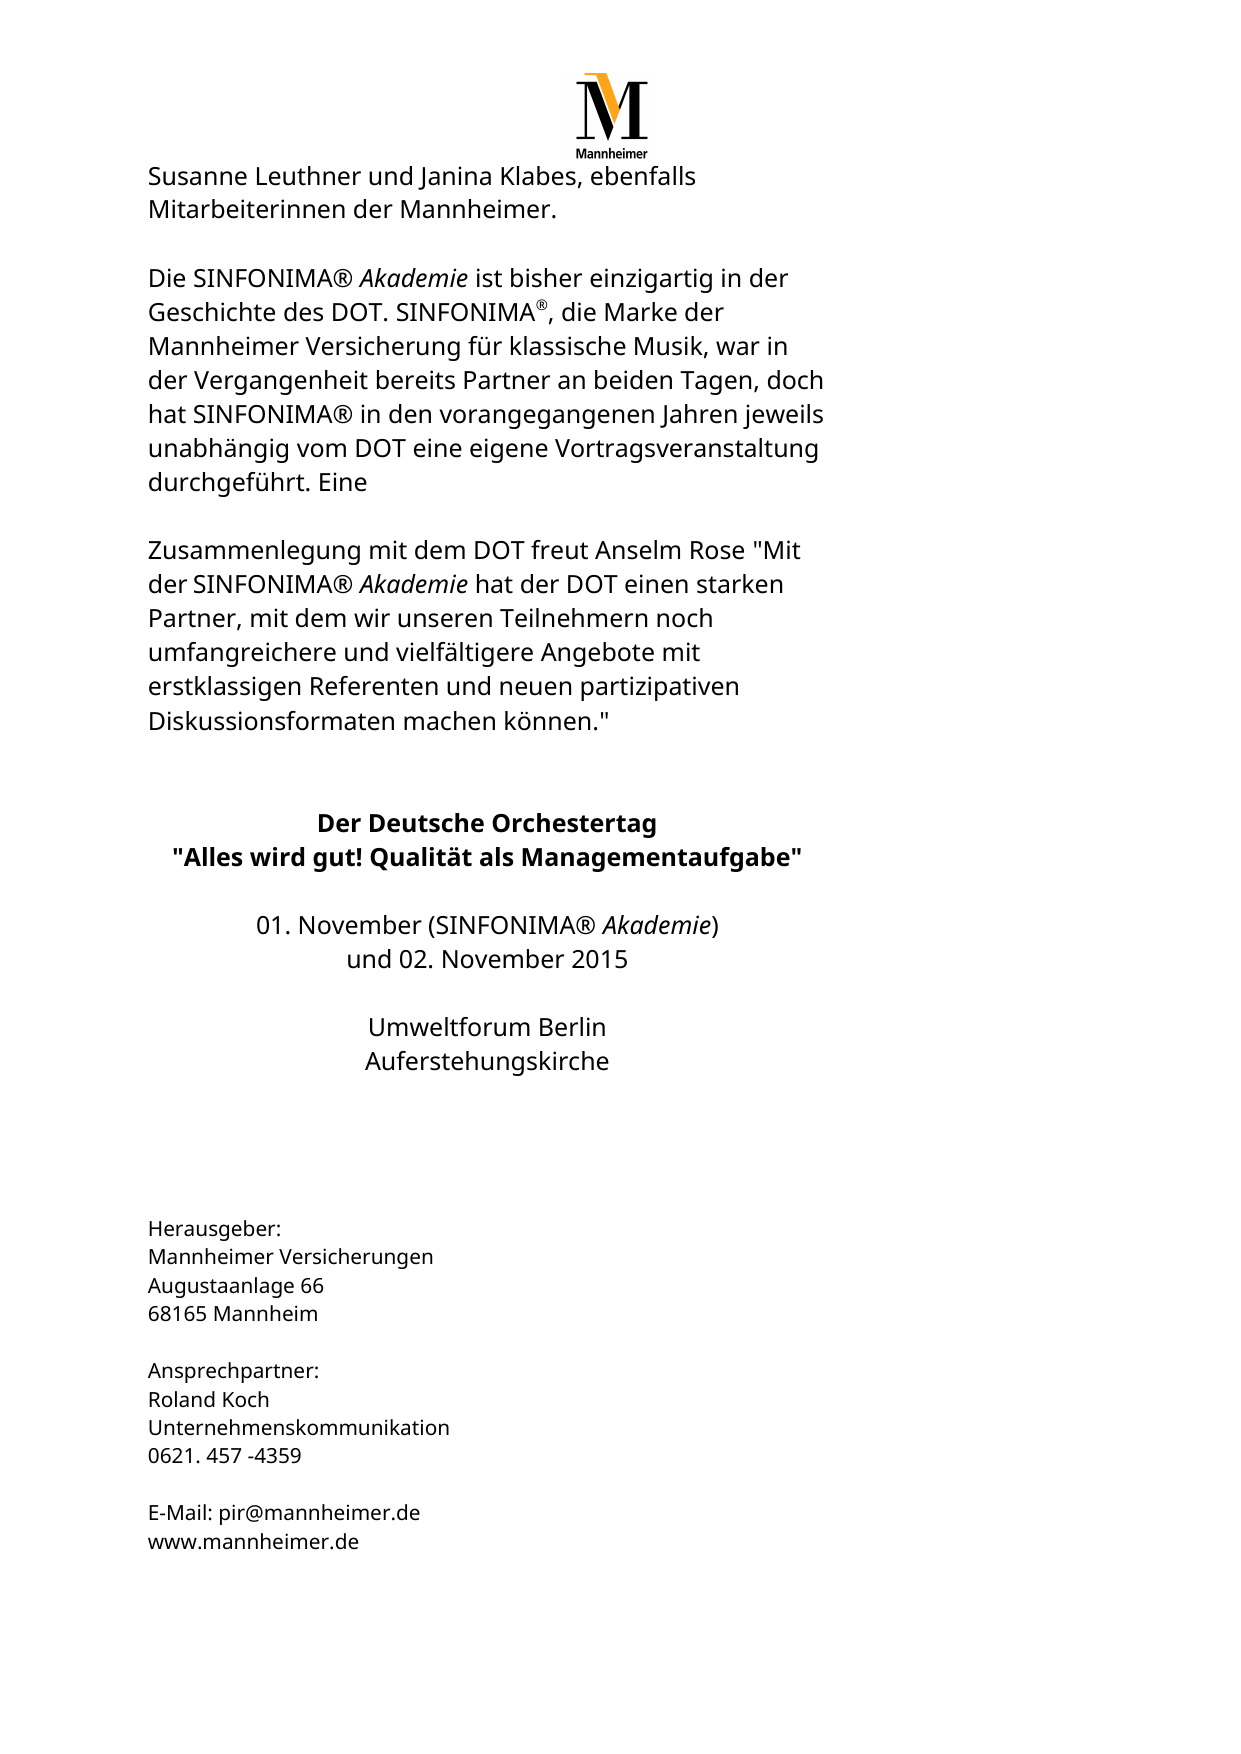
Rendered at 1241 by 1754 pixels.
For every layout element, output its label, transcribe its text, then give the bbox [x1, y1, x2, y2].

text und 02. November 2015 [148, 942, 827, 976]
text Herausgeber: [148, 1214, 827, 1242]
picture [564, 73, 654, 159]
text Mannheimer Versicherungen [148, 1242, 827, 1271]
text E-Mail: pir@mannheimer.de [148, 1498, 827, 1527]
text 68165 Mannheim [148, 1299, 827, 1328]
text Roland Koch [148, 1385, 827, 1413]
text www.mannheimer.de [148, 1527, 827, 1555]
text Die SINFONIMA® Akademie ist bisher einzigartig in der Geschichte des DOT. SINFONIMA®, die Marke der Mannheimer Versicherung für klassische Musik, war in der Vergangenheit bereits Partner an beiden Tagen, doch hat SINFONIMA® in den vorangegangenen Jahren jeweils unabhängig vom DOT eine eigene Vortragsveranstaltung durchgeführt. Eine [148, 260, 827, 499]
text Augustaanlage 66 [148, 1271, 827, 1299]
text Ansprechpartner: [148, 1356, 827, 1385]
text Umweltforum Berlin [148, 1010, 827, 1044]
text 01. November (SINFONIMA® Akademie) [148, 907, 827, 942]
text Zusammenlegung mit dem DOT freut Anselm Rose "Mit der SINFONIMA® Akademie hat der DOT einen starken Partner, mit dem wir unseren Teilnehmern noch umfangreichere und vielfältigere Angebote mit erstklassigen Referenten und neuen partizipativen Diskussionsformaten machen können." [148, 533, 827, 737]
text Der Deutsche Orchestertag [148, 805, 827, 839]
text 0621. 457 -4359 [148, 1442, 827, 1470]
text "Alles wird gut! Qualität als Managementaufgabe" [148, 839, 827, 873]
text Auferstehungskirche [148, 1044, 827, 1078]
text Unternehmenskommunikation [148, 1413, 827, 1442]
